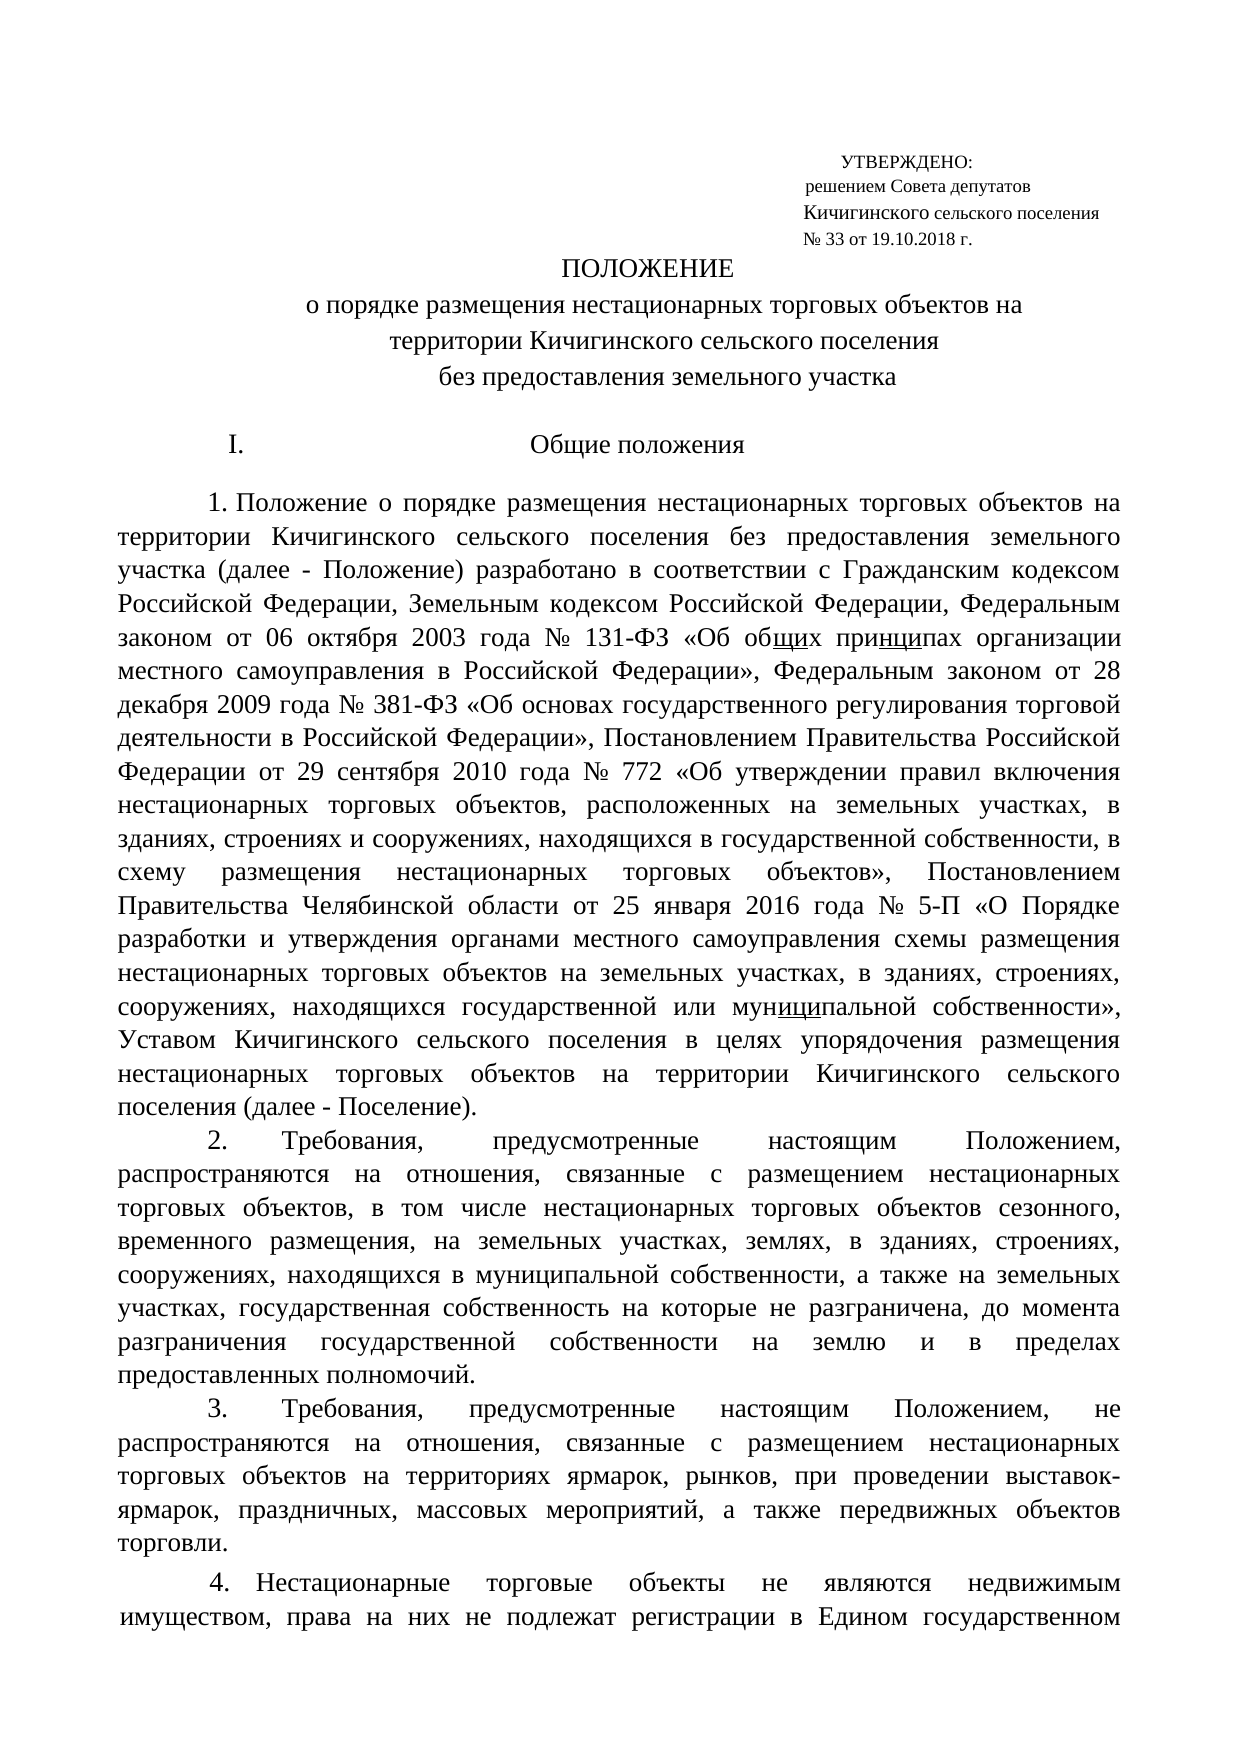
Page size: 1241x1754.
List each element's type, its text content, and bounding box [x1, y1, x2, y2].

list Требования, предусмотренные настоящим Положением, не распространяются на отношения, связанные с размещением нестационарных торговых объектов на территориях ярмарок, рынков, при проведении выставок-ярмарок, праздничных, массовых мероприятий, а также передвижных объектов торговли. [117, 1391, 1122, 1558]
text ПОЛОЖЕНИЕ [269, 253, 1059, 284]
list Требования, предусмотренные настоящим Положением, распространяются на отношения, связанные с размещением нестационарных торговых объектов, в том числе нестационарных торговых объектов сезонного, временного размещения, на земельных участках, землях, в зданиях, строениях, сооружениях, находящихся в муниципальной собственности, а также на земельных участках, государственная собственность на которые не разграничена, до момента разграничения государственной собственности на землю и в пределах предоставленных полномочий. [117, 1122, 1122, 1391]
text о порядке размещения нестационарных торговых объектов на территории Кичигинского сельского поселения [269, 288, 1059, 355]
text № 33 от 19.10.2018 г. [709, 228, 1034, 249]
text решением Совета депутатов [117, 175, 1107, 197]
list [119, 1564, 1122, 1632]
list Положение о порядке размещения нестационарных торговых объектов на территории Кичигинского сельского поселения без предоставления земельного участка (далее - Положение) разработано в соответствии с Гражданским кодексом Российской Федерации, Земельным кодексом Российской Федерации, Федеральным законом от 06 октября 2003 года № 131-ФЗ «Об общих принципах организации местного самоуправления в Российской Федерации», Федеральным законом от 28 декабря 2009 года № 381-ФЗ «Об основах государственного регулирования торговой деятельности в Российской Федерации», Постановлением Правительства Российской Федерации от 29 сентября 2010 года № 772 «Об утверждении правил включения нестационарных торговых объектов, расположенных на земельных участках, в зданиях, строениях и сооружениях, находящихся в государственной собственности, в схему размещения нестационарных торговых объектов», Постановлением Правительства Челябинской области от 25 января 2016 года № 5-П «О Порядке разработки и утверждения органами местного самоуправления схемы размещения нестационарных торговых объектов на земельных участках, в зданиях, строениях, сооружениях, находящихся государственной или муниципальной собственности», Уставом Кичигинского сельского поселения в целях упорядочения размещения нестационарных торговых объектов на территории Кичигинского сельского поселения (далее - Поселение). [117, 485, 1122, 1122]
list Общие положения [228, 431, 1124, 459]
text УТВЕРЖДЕНО: [709, 151, 1107, 172]
text без предоставления земельного участка [269, 360, 1059, 391]
text Кичигинского сельского поселения [709, 200, 1107, 224]
